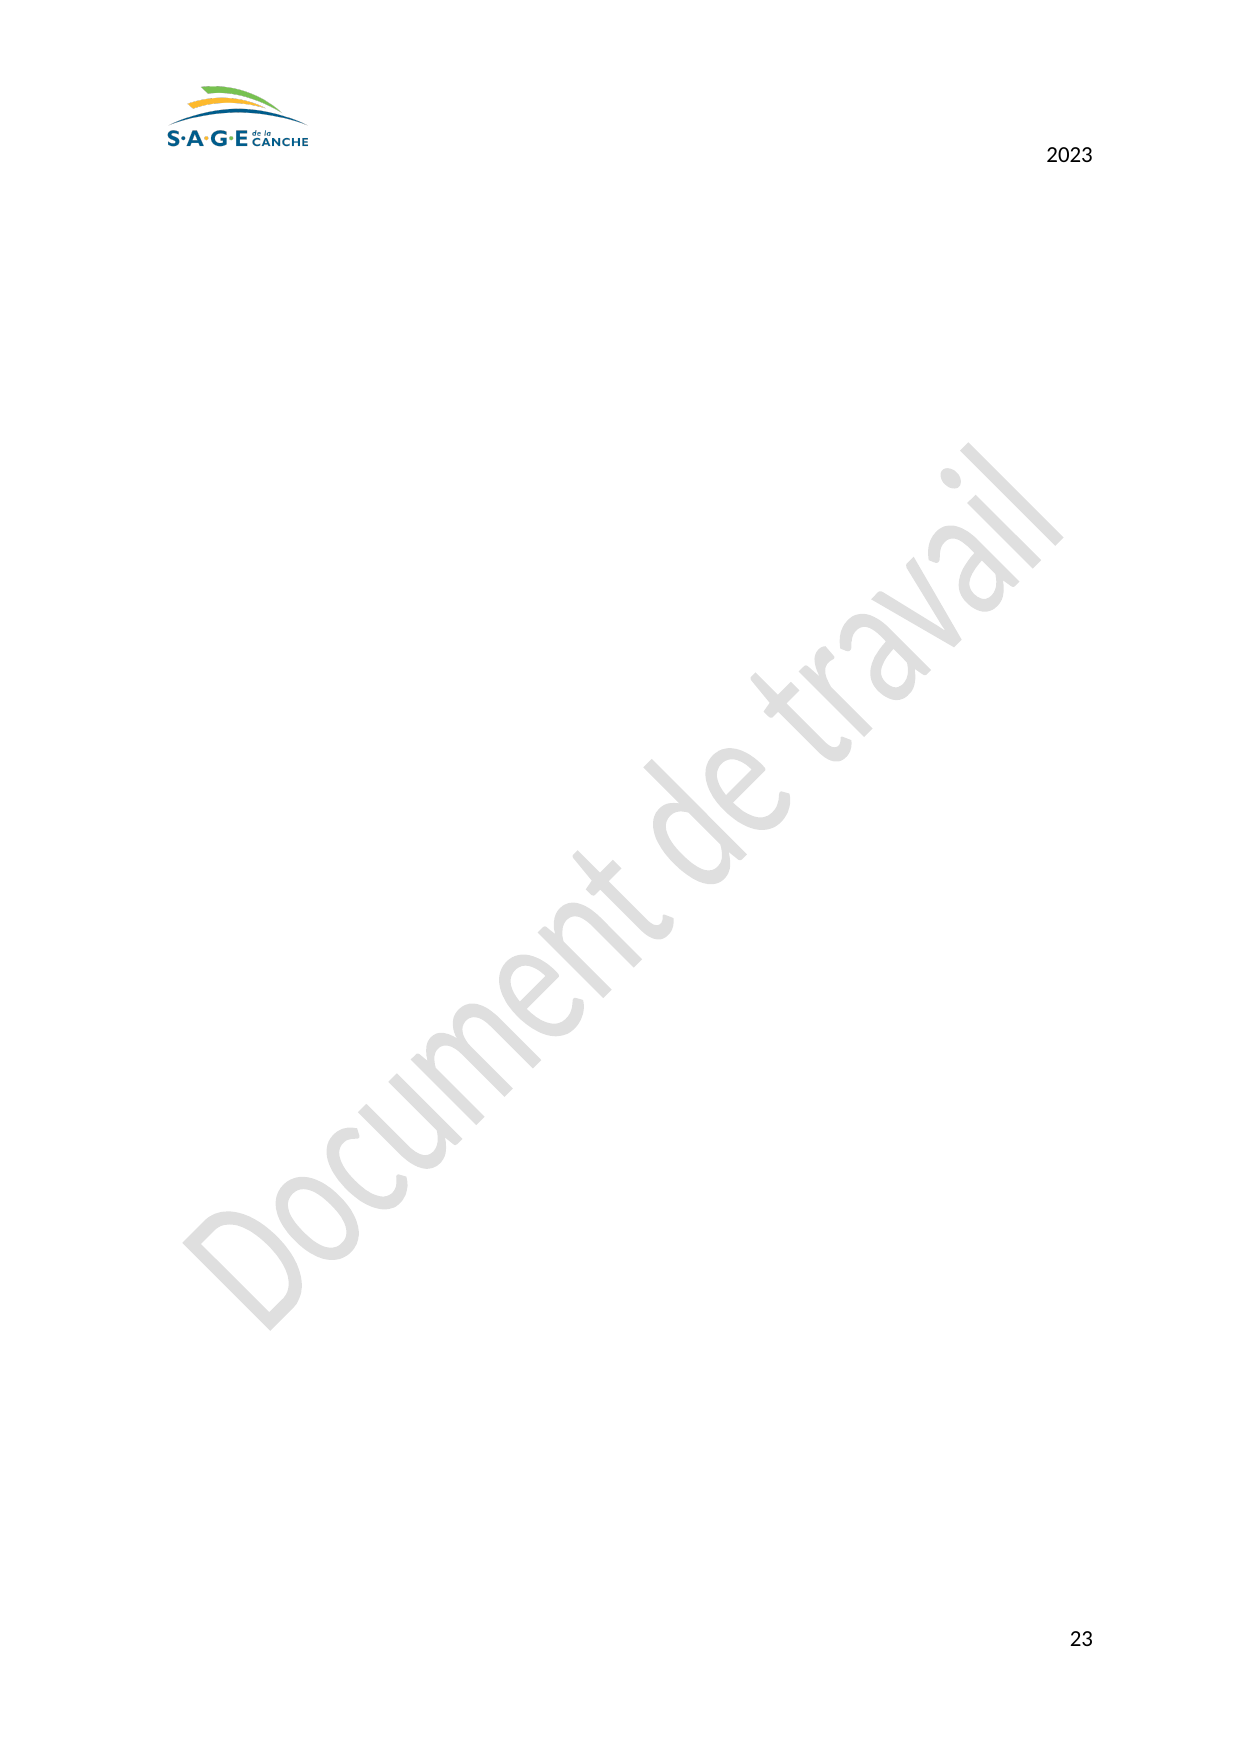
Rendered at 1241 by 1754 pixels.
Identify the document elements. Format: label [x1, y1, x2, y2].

picture [152, 73, 322, 163]
